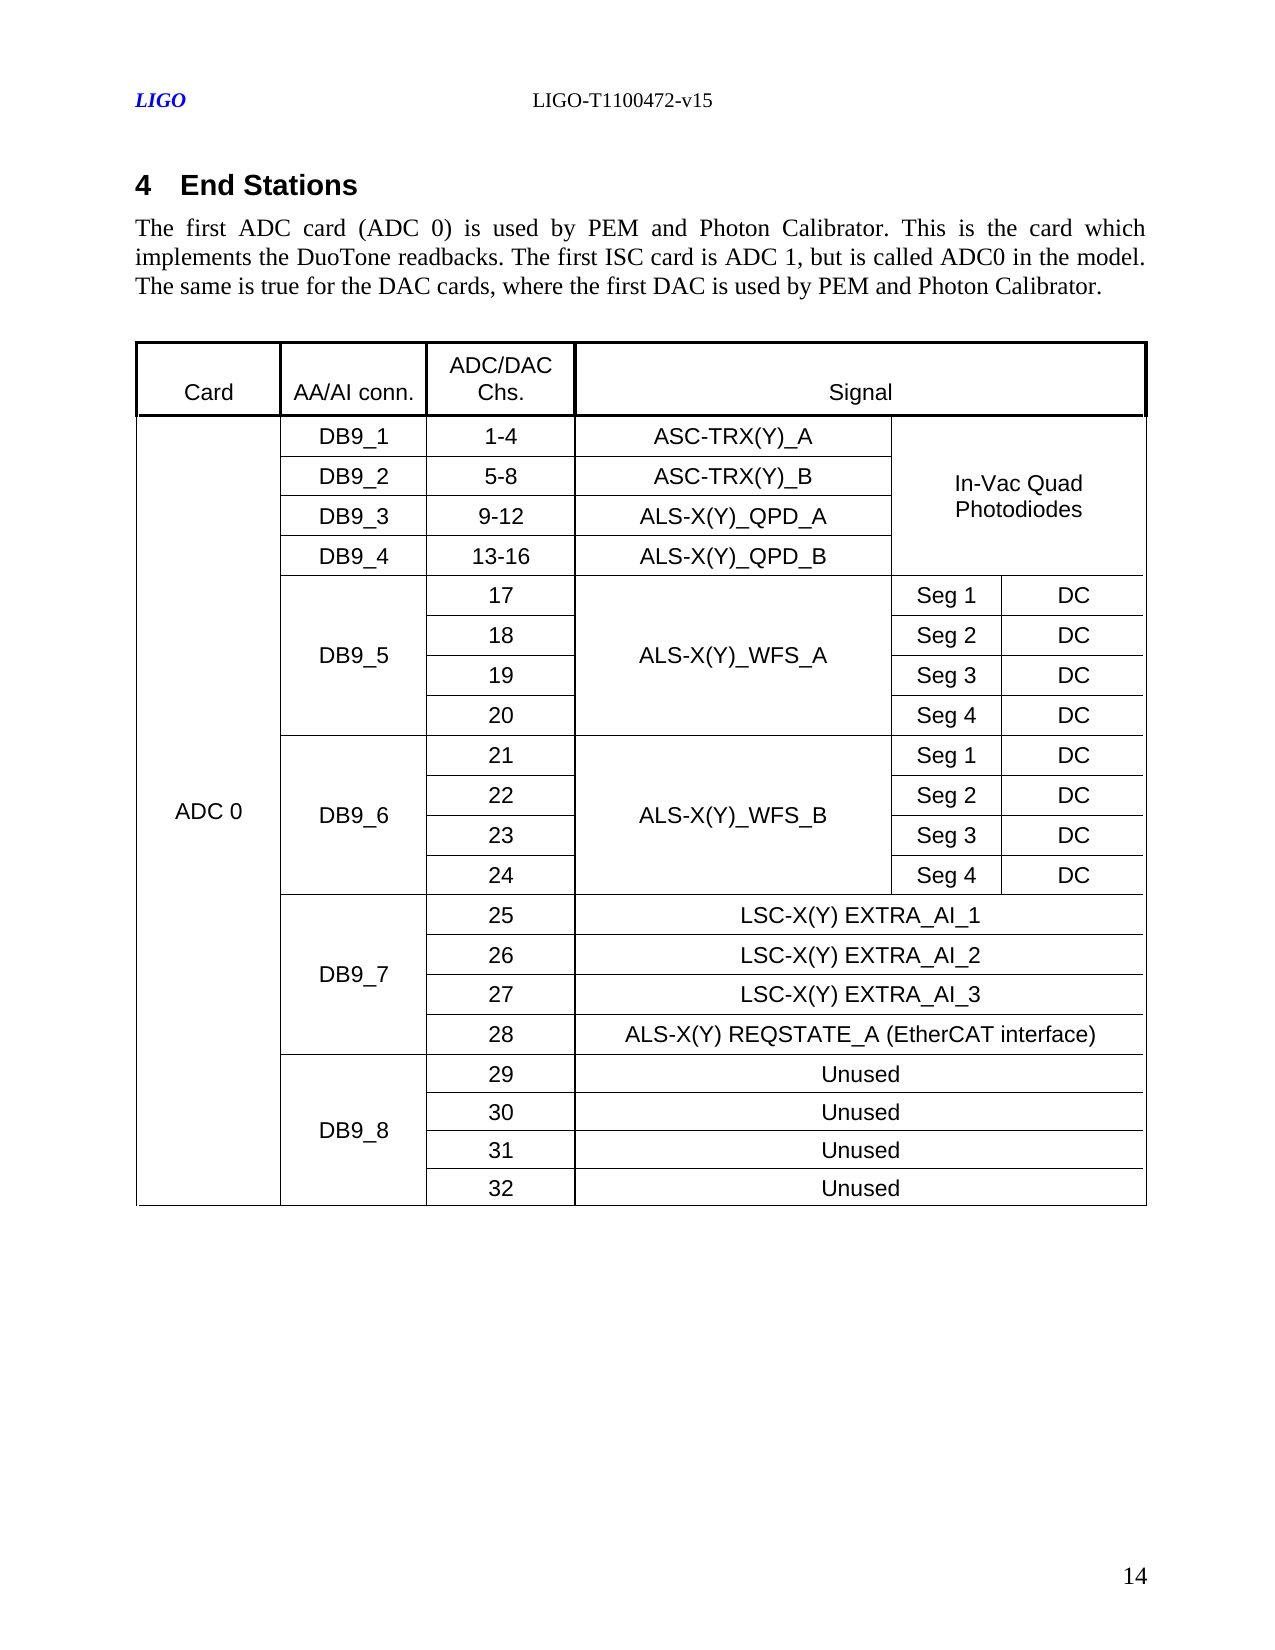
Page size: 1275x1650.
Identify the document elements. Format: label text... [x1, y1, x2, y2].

table_cell DC [1002, 575, 1146, 615]
table_header Signal [577, 344, 1144, 413]
table_cell DC [1002, 655, 1146, 695]
table_cell Unused [576, 1092, 1146, 1129]
table_cell 19 [427, 656, 574, 695]
table_cell ASC-TRX(Y)_B [576, 457, 891, 495]
table_cell Unused [576, 1168, 1146, 1205]
table_cell Seg 1 [892, 576, 1001, 615]
table_cell DB9_2 [281, 457, 426, 495]
table_cell DB9_1 [281, 417, 426, 456]
table_cell ADC 0 [137, 414, 280, 1205]
table_cell DC [1002, 855, 1146, 894]
table_cell 24 [427, 856, 574, 894]
table_cell 9-12 [427, 496, 574, 535]
table_cell 22 [427, 776, 574, 814]
table_cell 18 [427, 616, 574, 655]
table_cell 28 [427, 1015, 574, 1054]
table_cell DC [1002, 735, 1146, 775]
table_cell LSC-X(Y) EXTRA_AI_2 [576, 934, 1146, 974]
table_cell LSC-X(Y) EXTRA_AI_3 [576, 974, 1146, 1014]
table_cell LSC-X(Y) EXTRA_AI_1 [576, 894, 1146, 934]
table_cell ALS-X(Y)_WFS_B [576, 736, 891, 894]
table_cell Seg 1 [892, 736, 1001, 775]
table_cell DB9_4 [281, 536, 426, 575]
table_header Card [138, 344, 279, 413]
table_header AA/AI conn. [282, 344, 425, 413]
table_cell 13-16 [427, 536, 574, 575]
table_cell Seg 2 [892, 776, 1001, 814]
table_cell 25 [427, 895, 574, 934]
table_cell 29 [427, 1055, 574, 1092]
table_cell 1-4 [427, 417, 574, 456]
table_cell 23 [427, 816, 574, 854]
table_cell ALS-X(Y)_WFS_A [576, 576, 891, 735]
table_cell ALS-X(Y)_QPD_B [576, 536, 891, 575]
table_cell 31 [427, 1131, 574, 1167]
table_cell Unused [576, 1130, 1146, 1167]
text The first ADC card (ADC 0) is used by PEM and Photon Calibrator. This is the card which implements the DuoTone readbacks. The first ISC card is ADC 1, but is called ADC0 in the model. The same is true for the DAC cards, where the first DAC is used by PEM and Photon Calibrator. [135, 213, 1147, 300]
table_cell ASC-TRX(Y)_A [576, 417, 891, 456]
table_cell DB9_3 [281, 496, 426, 535]
table_cell 30 [427, 1093, 574, 1129]
table_cell DC [1002, 775, 1146, 814]
table_cell 27 [427, 975, 574, 1014]
table_cell 21 [427, 736, 574, 775]
subtitle End Stations [135, 167, 1147, 201]
table_cell ALS-X(Y)_QPD_A [576, 496, 891, 535]
table_cell DC [1002, 695, 1146, 735]
table_cell DC [1002, 815, 1146, 854]
table_cell DB9_8 [281, 1055, 426, 1205]
table_cell 17 [427, 576, 574, 615]
table_cell ALS-X(Y) REQSTATE_A (EtherCAT interface) [576, 1014, 1146, 1054]
table_cell DC [1002, 615, 1146, 655]
table_cell DB9_7 [281, 895, 426, 1054]
table_cell Seg 4 [892, 696, 1001, 735]
table_cell Seg 3 [892, 816, 1001, 854]
table_cell 20 [427, 696, 574, 735]
table_cell Seg 4 [892, 856, 1001, 894]
table_header ADC/DAC Chs. [428, 344, 573, 413]
table_cell Seg 2 [892, 616, 1001, 655]
table_cell Unused [576, 1054, 1146, 1092]
table_cell DB9_6 [281, 736, 426, 894]
table_cell In-Vac Quad Photodiodes [892, 414, 1146, 575]
table_cell DB9_5 [281, 576, 426, 735]
table_cell 26 [427, 935, 574, 974]
table_cell 32 [427, 1169, 574, 1205]
table_cell 5-8 [427, 457, 574, 495]
table_cell Seg 3 [892, 656, 1001, 695]
